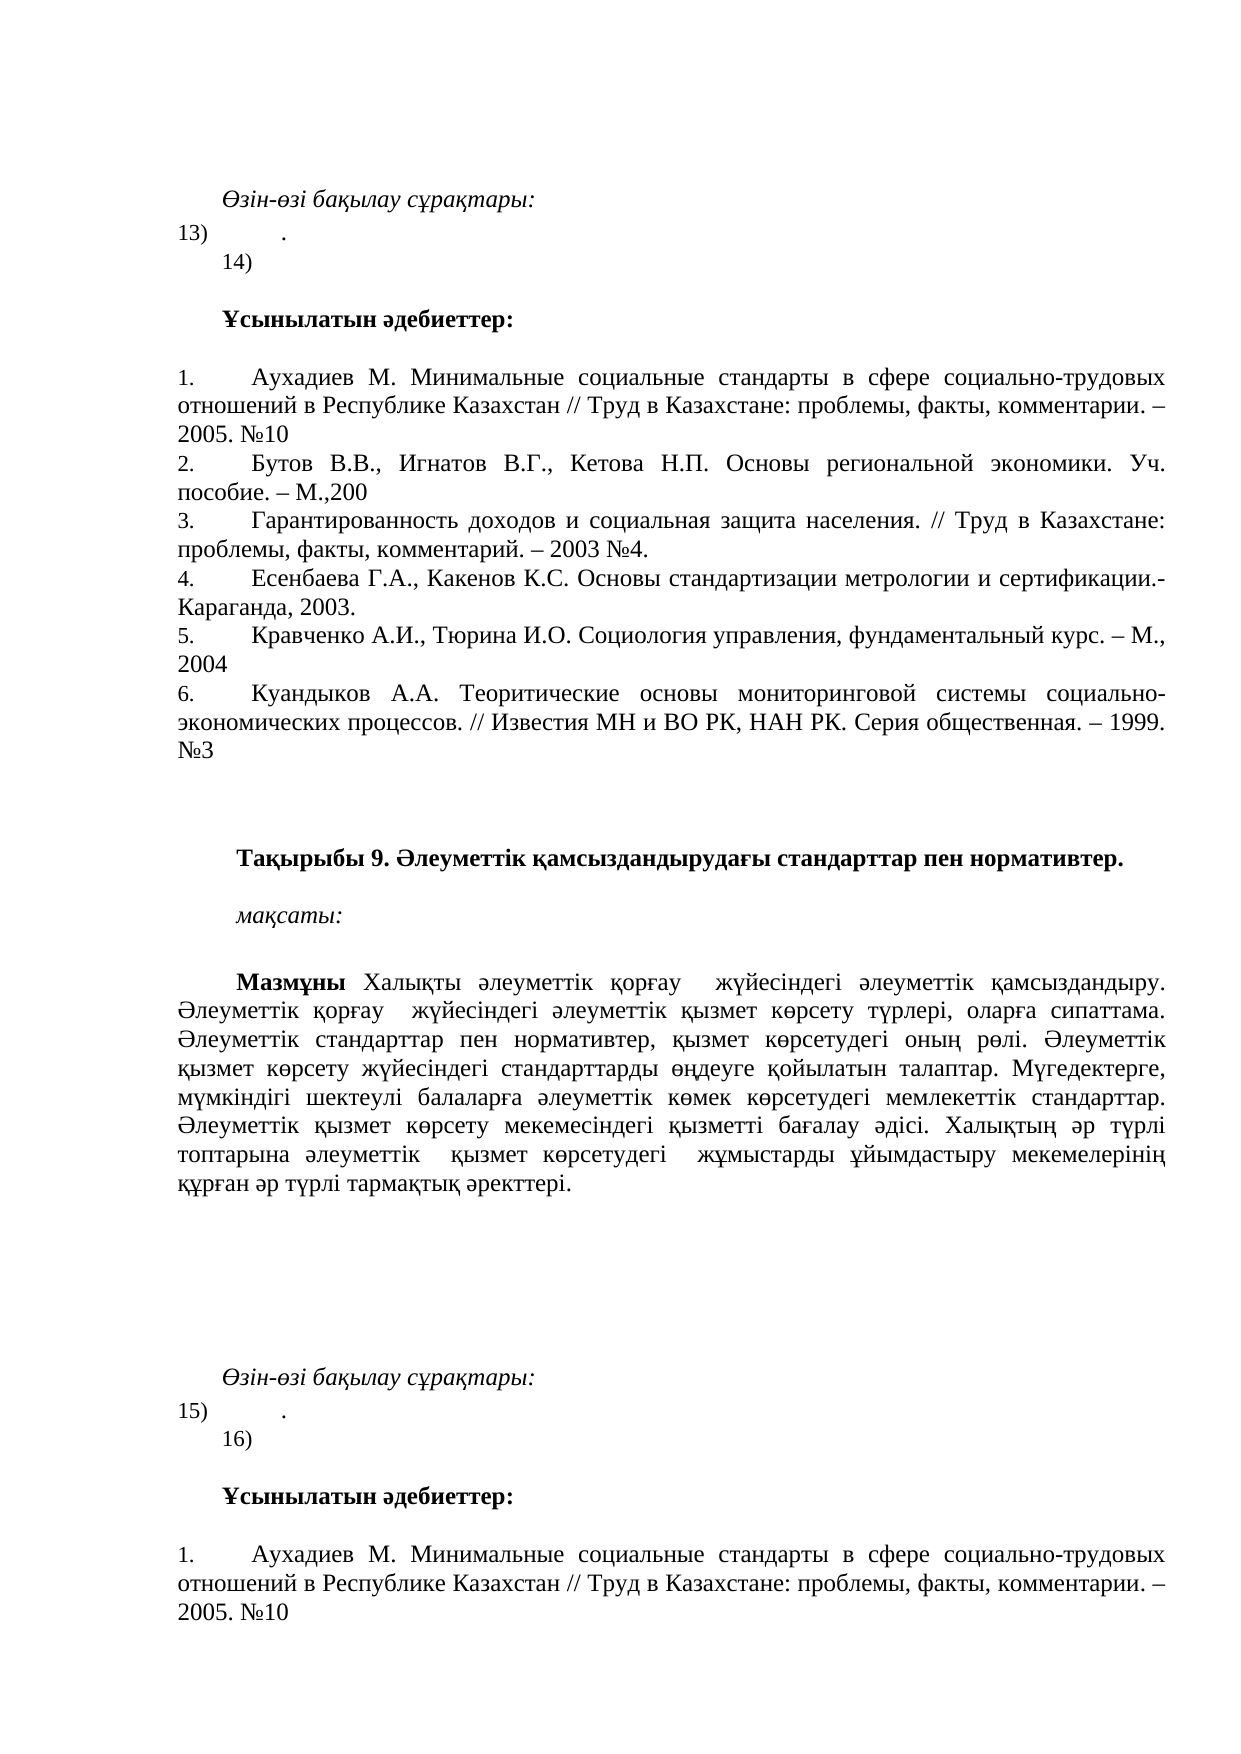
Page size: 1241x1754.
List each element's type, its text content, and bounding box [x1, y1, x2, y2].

text Ұсынылатын әдебиеттер: [222, 304, 1167, 333]
list Кравченко А.И., Тюрина И.О. Социология управления, фундаментальный курс. – М., 2004 [177, 621, 1167, 678]
list . [177, 217, 1167, 246]
list Куандыков А.А. Теоритические основы мониторинговой системы социально-экономических процессов. // Известия МН и ВО РК, НАН РК. Серия общественная. – 1999. №3 [177, 678, 1167, 764]
text Өзін-өзі бақылау сұрақтары: [179, 184, 1167, 213]
list Бутов В.В., Игнатов В.Г., Кетова Н.П. Основы региональной экономики. Уч. пособие. – М.,200 [177, 448, 1167, 506]
list Аухадиев М. Минимальные социальные стандарты в сфере социально-трудовых отношений в Республике Казахстан // Труд в Казахстане: проблемы, факты, комментарии. – 2005. №10 [177, 1539, 1167, 1626]
list . [177, 1395, 1167, 1423]
text Ұсынылатын әдебиеттер: [222, 1481, 1167, 1510]
text мақсаты: [177, 901, 1167, 929]
list Гарантированность доходов и социальная защита населения. // Труд в Казахстане: проблемы, факты, комментарий. – 2003 №4. [177, 506, 1167, 563]
subtitle Тақырыбы 9. Әлеуметтік қамсыздандырудағы стандарттар пен нормативтер. [177, 843, 1167, 872]
text Өзін-өзі бақылау сұрақтары: [179, 1362, 1167, 1390]
list Аухадиев М. Минимальные социальные стандарты в сфере социально-трудовых отношений в Республике Казахстан // Труд в Казахстане: проблемы, факты, комментарии. – 2005. №10 [177, 362, 1167, 448]
text Мазмұны Халықты әлеуметтік қорғау жүйесіндегі әлеуметтік қамсыздандыру. Әлеуметтік қорғау жүйесіндегі әлеуметтік қызмет көрсету түрлері, оларға сипаттама. Әлеуметтік стандарттар пен нормативтер, қызмет көрсетудегі оның рөлі. Әлеуметтік қызмет көрсету жүйесіндегі стандарттарды өңдеуге қойылатын талаптар. Мүгедектерге, мүмкіндігі шектеулі балаларға әлеуметтік көмек көрсетудегі мемлекеттік стандарттар. Әлеуметтік қызмет көрсету мекемесіндегі қызметті бағалау әдісі. Халықтың әр түрлі топтарына әлеуметтік қызмет көрсетудегі жұмыстарды ұйымдастыру мекемелерінің құрған әр түрлі тармақтық әректтері. [177, 967, 1167, 1197]
list Есенбаева Г.А., Какенов К.С. Основы стандартизации метрологии и сертификации.- Караганда, 2003. [177, 563, 1167, 621]
